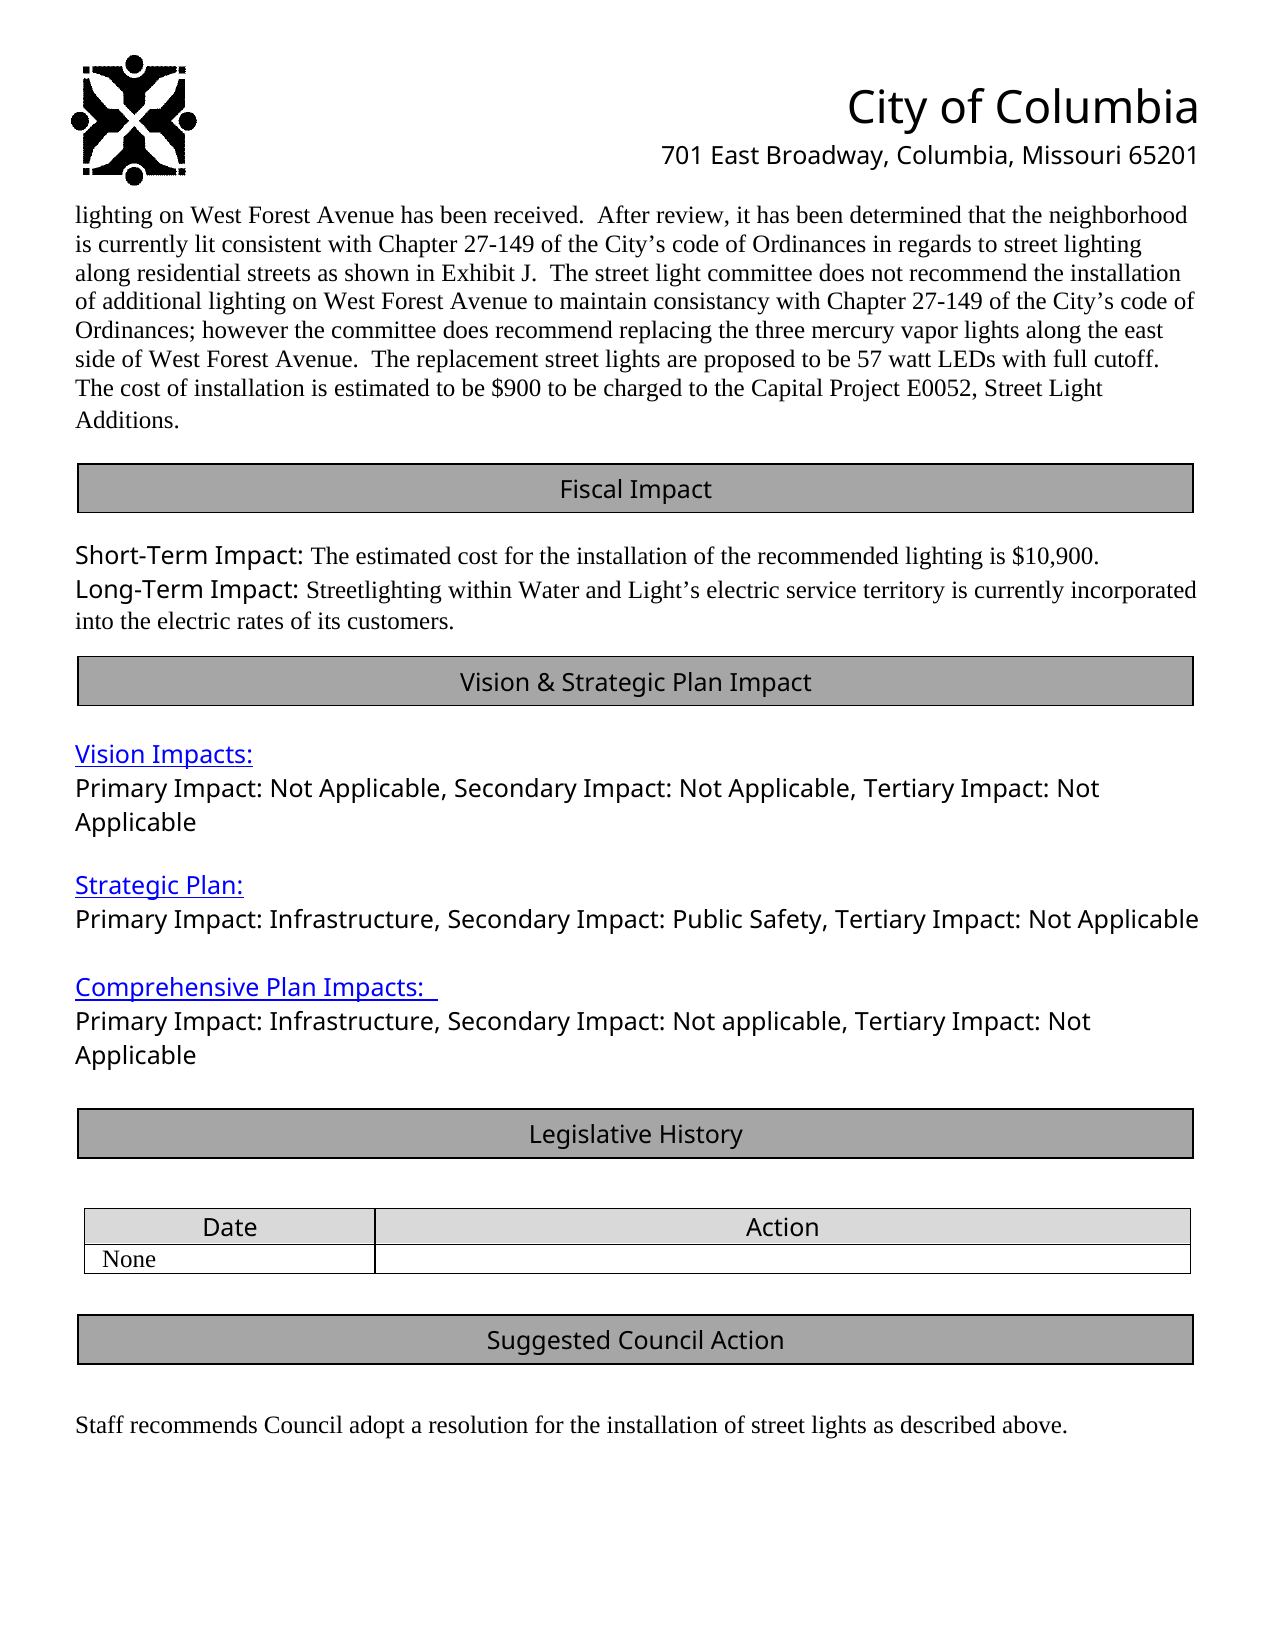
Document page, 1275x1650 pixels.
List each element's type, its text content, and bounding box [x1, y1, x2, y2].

text Primary Impact: , Secondary Impact: , Tertiary Impact: [75, 902, 1200, 936]
text Strategic Plan: [75, 868, 1200, 902]
table_header Action [376, 1209, 1190, 1243]
text Primary Impact: , Secondary Impact: , Tertiary Impact: [75, 1004, 1200, 1072]
text Long-Term Impact: [75, 572, 1200, 634]
table_header Date [85, 1209, 374, 1243]
text Short-Term Impact: [75, 538, 1200, 572]
text Vision Impacts: [75, 737, 1200, 771]
picture [67, 48, 201, 189]
text Primary Impact: , Secondary Impact: , Tertiary Impact: [75, 771, 1200, 839]
text Comprehensive Plan Impacts: [75, 970, 1200, 1004]
